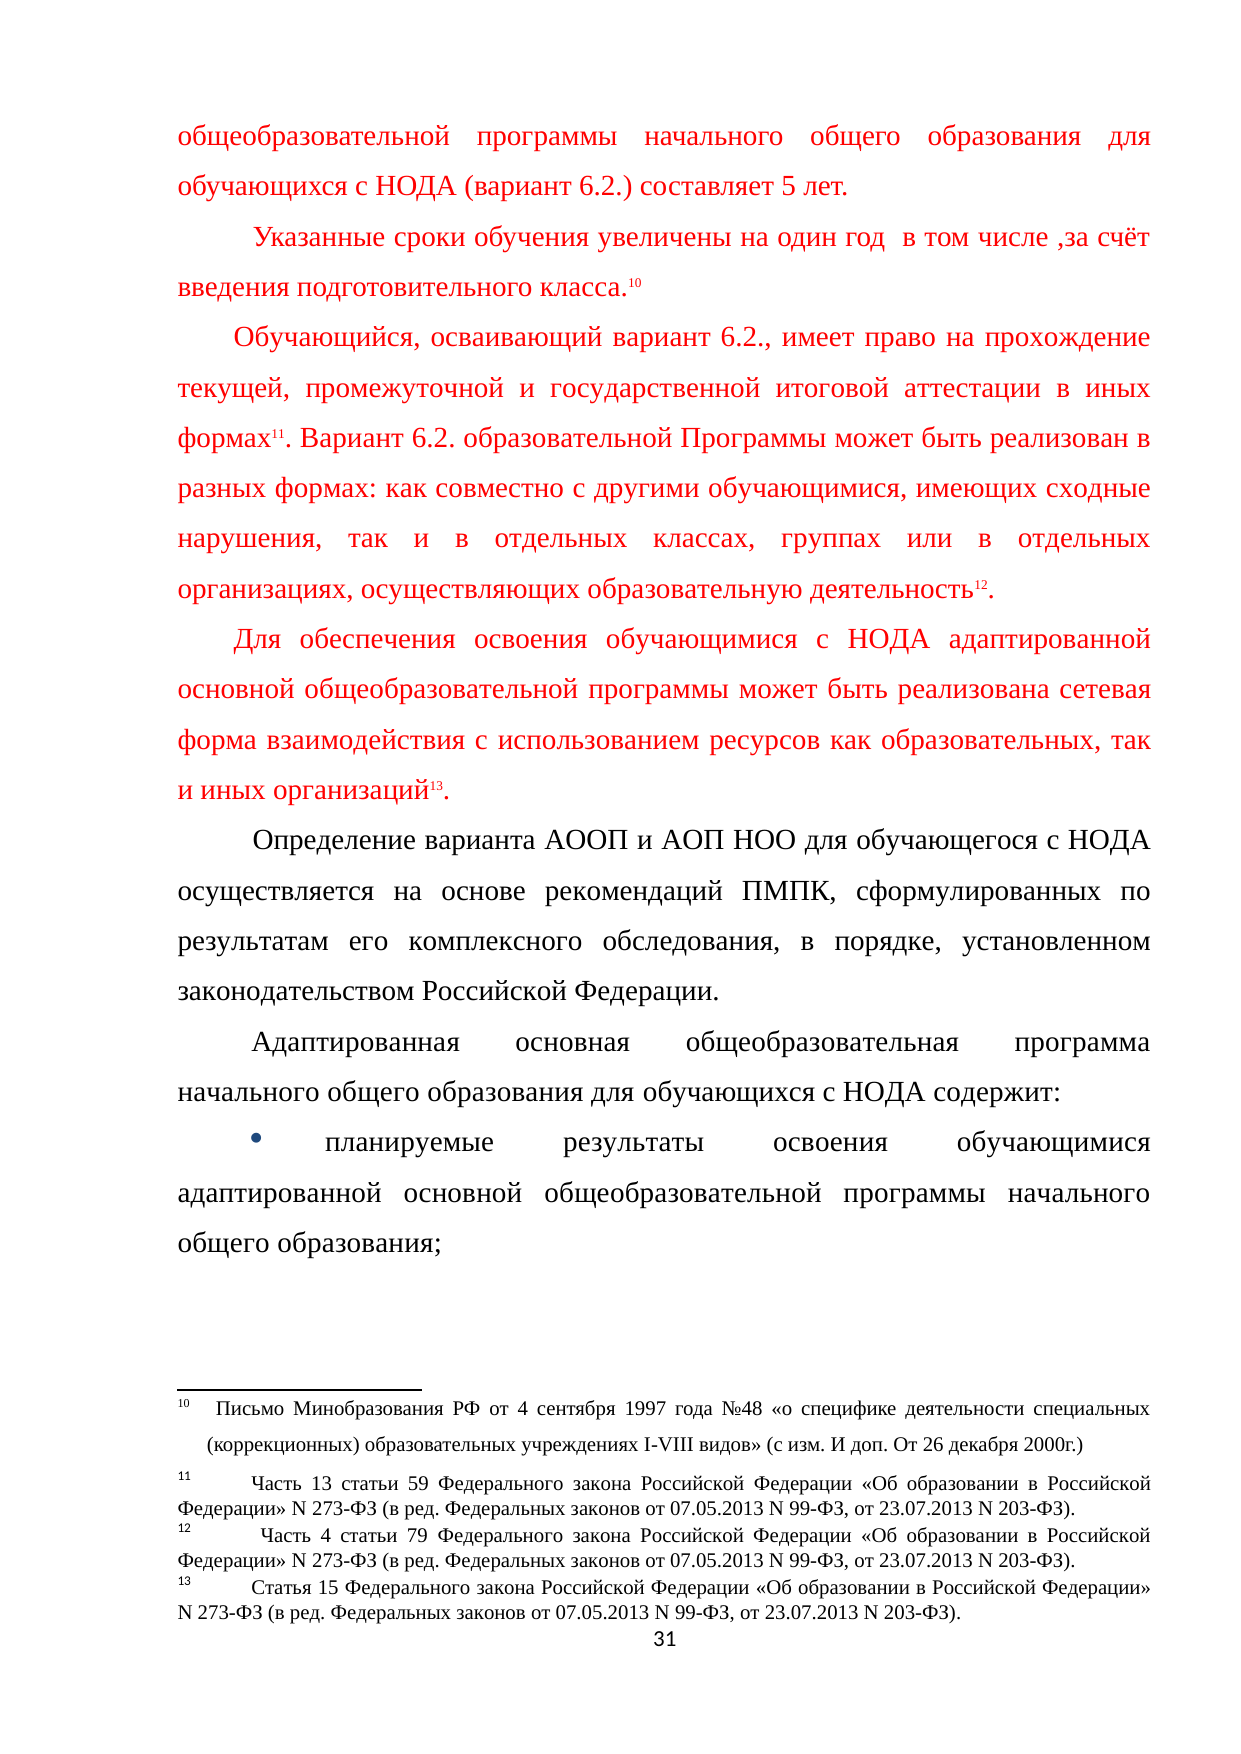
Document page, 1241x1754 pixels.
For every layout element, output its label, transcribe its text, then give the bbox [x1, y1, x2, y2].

text Указанные сроки обучения увеличены на один год в том числе ,за счёт введения подготовительного класса. [177, 219, 1152, 303]
list планируемые результаты освоения обучающимися адаптированной основной общеобразовательной программы начального общего образования; [177, 1124, 1152, 1259]
text Обучающийся, осваивающий вариант 6.2., имеет право на прохождение текущей, промежуточной и государственной итоговой аттестации в иных формах. Вариант 6.2. образовательной Программы может быть реализован в разных формах: как совместно с другими обучающимися, имеющих сходные нарушения, так и в отдельных классах, группах или в отдельных организациях, осуществляющих образовательную деятельность. [177, 319, 1152, 604]
text Для обеспечения освоения обучающимися с НОДА адаптированной основной общеобразовательной программы может быть реализована сетевая форма взаимодействия с использованием ресурсов как образовательных, так и иных организаций. [177, 621, 1152, 806]
text Определение варианта АООП и АОП НОО для обучающегося с НОДА осуществляется на основе рекомендаций ПМПК, сформулированных по результатам его комплексного обследования, в порядке, установленном законодательством Российской Федерации. [177, 822, 1152, 1007]
text Адаптированная основная общеобразовательная программа начального общего образования для обучающихся с НОДА содержит: [177, 1024, 1152, 1108]
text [177, 118, 1152, 202]
